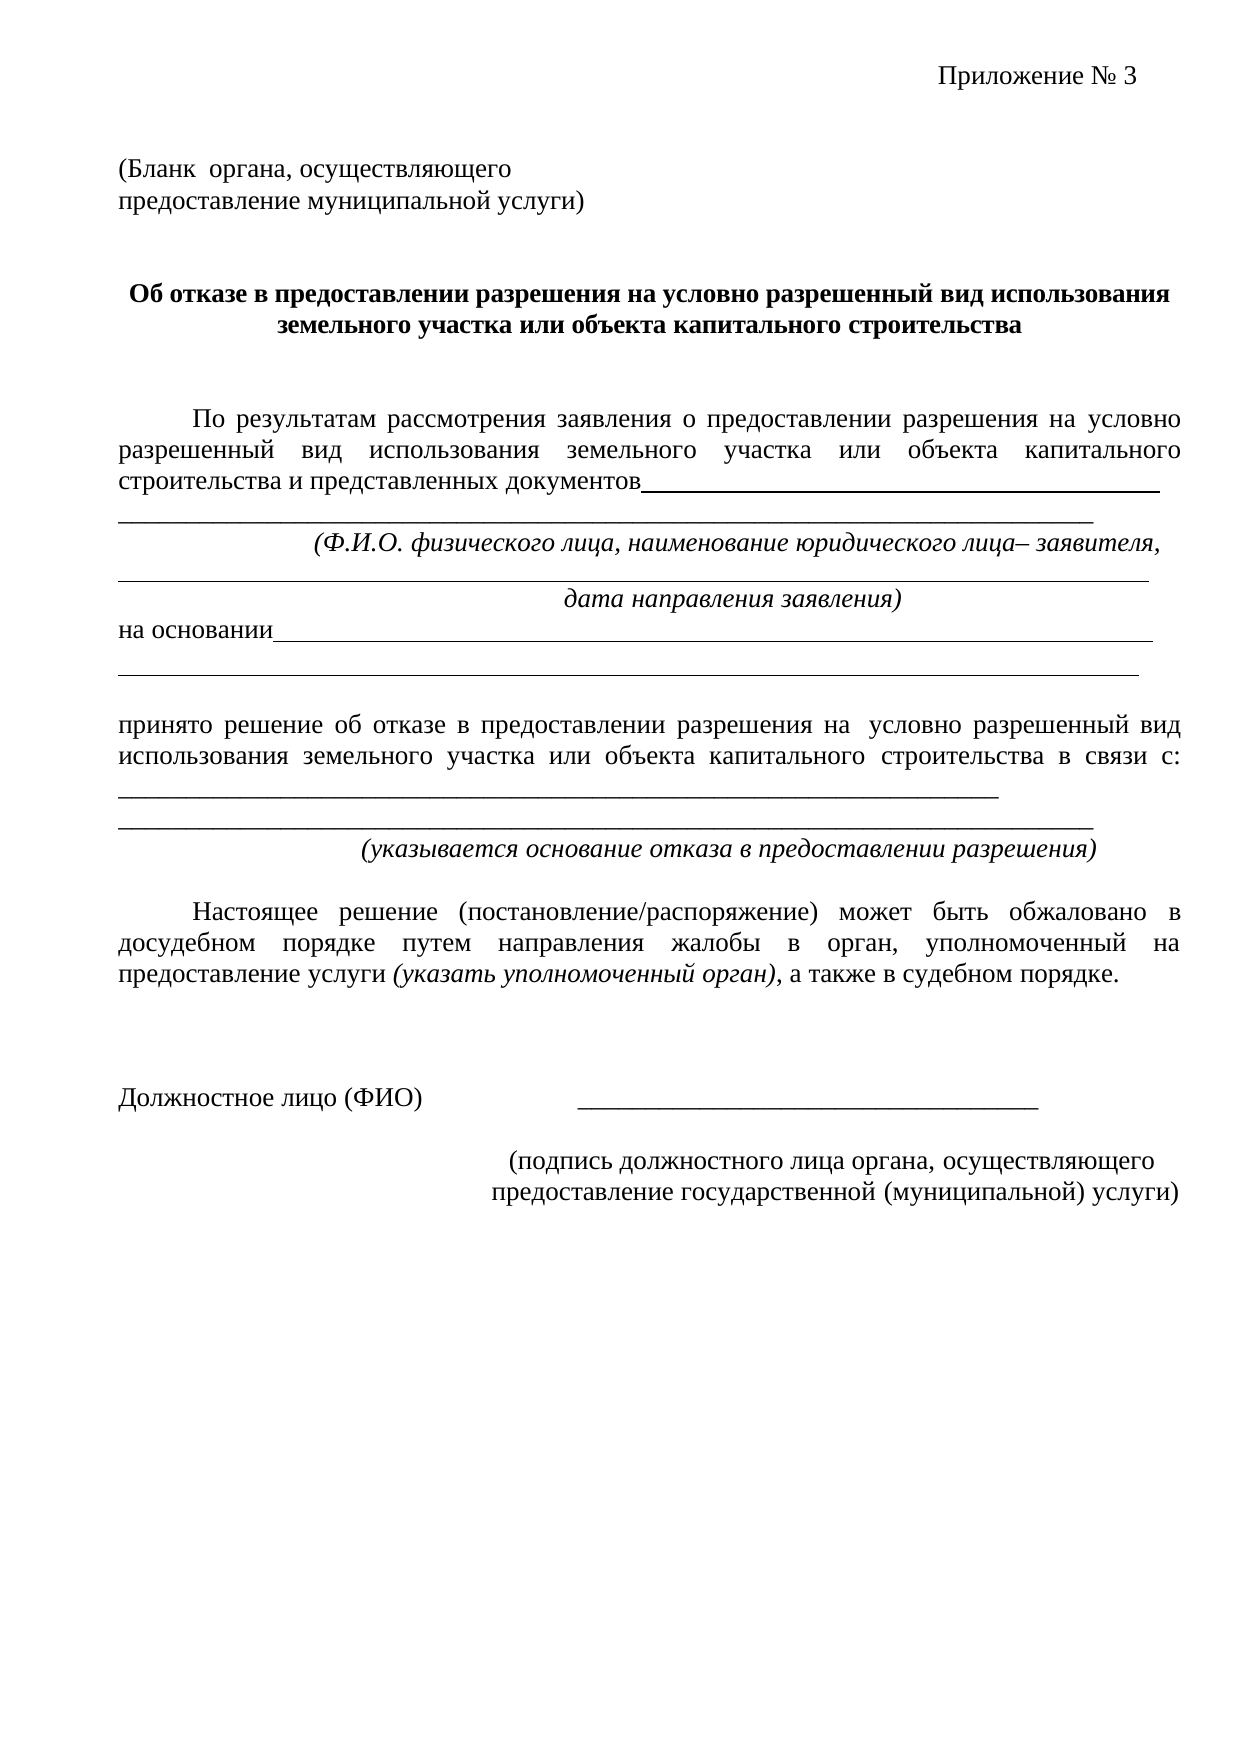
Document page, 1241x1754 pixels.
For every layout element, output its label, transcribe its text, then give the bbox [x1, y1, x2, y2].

text ________________________________________________________________________ [118, 495, 1181, 526]
text Должностное лицо (ФИО) __________________________________ [118, 1081, 1181, 1113]
text (Бланк органа, осуществляющего [118, 153, 1181, 184]
text предоставление муниципальной услуги) [118, 184, 1181, 215]
text ________________________________________________________________________ [118, 801, 1181, 832]
text дата направления заявления) [118, 557, 1181, 613]
text принято решение об отказе в предоставлении разрешения на условно разрешенный вид использования земельного участка или объекта капитального строительства в связи с: _________________________________________________________________ [118, 708, 1181, 801]
text предоставление государственной (муниципальной) услуги) [118, 1175, 1181, 1206]
text на основании [118, 613, 1181, 644]
subtitle Об отказе в предоставлении разрешения на условно разрешенный вид использования земельного участка или объекта капитального строительства [118, 277, 1181, 339]
text Настоящее решение (постановление/распоряжение) может быть обжаловано в досудебном порядке путем направления жалобы в орган, уполномоченный на предоставление услуги (указать уполномоченный орган), а также в судебном порядке. [118, 894, 1181, 988]
text (Ф.И.О. физического лица, наименование юридического лица– заявителя, [118, 526, 1181, 557]
text (подпись должностного лица органа, осуществляющего [118, 1144, 1181, 1175]
text По результатам рассмотрения заявления о предоставлении разрешения на условно разрешенный вид использования земельного участка или объекта капитального строительства и представленных документов [118, 402, 1181, 495]
text Приложение № 3 [620, 59, 1181, 90]
text (указывается основание отказа в предоставлении разрешения) [118, 832, 1181, 863]
